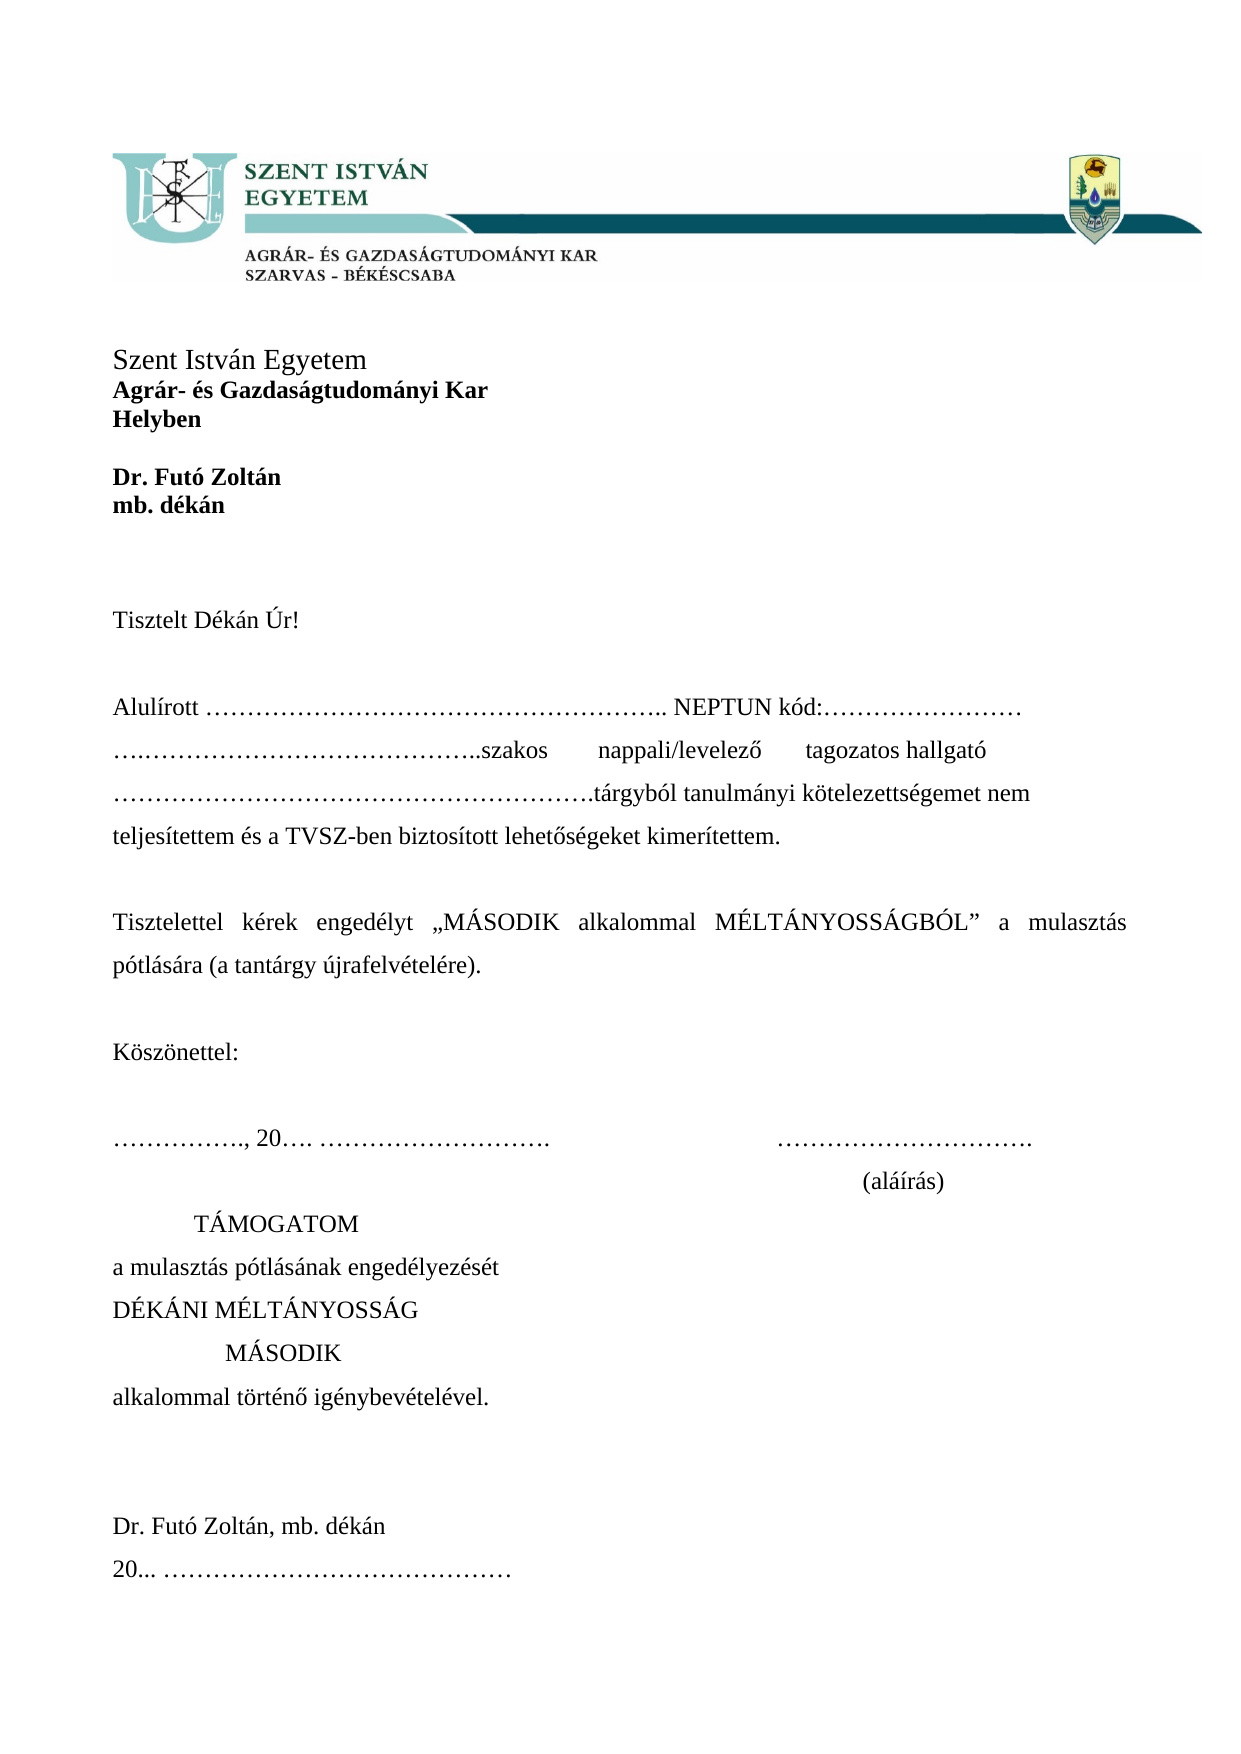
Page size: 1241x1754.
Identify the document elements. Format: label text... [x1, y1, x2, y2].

text ……………., 20…. ………………………. …………………………. [112, 1123, 1128, 1152]
text 20... …………………………………… [112, 1554, 1128, 1583]
text Agrár- és Gazdaságtudományi Kar [112, 375, 1128, 404]
text Helyben [112, 404, 1128, 433]
text Köszönettel: [112, 1037, 1128, 1065]
text MÁSODIK [112, 1338, 1128, 1367]
text ….…………………………………..szakos nappali/levelező tagozatos hallgató [112, 735, 1128, 763]
text a mulasztás pótlásának engedélyezését [112, 1252, 1128, 1281]
text Dr. Futó Zoltán [112, 462, 1128, 490]
text (aláírás) [112, 1166, 1128, 1195]
text DÉKÁNI MÉLTÁNYOSSÁG [112, 1295, 1128, 1324]
subtitle Szent István Egyetem [112, 342, 1128, 375]
text ………………………………………………….tárgyból tanulmányi kötelezettségemet nem teljesítettem és a TVSZ-ben biztosított lehetőségeket kimerítettem. [112, 778, 1128, 850]
text Tisztelt Dékán Úr! [112, 605, 1128, 634]
text mb. dékán [112, 490, 1128, 519]
text Tisztelettel kérek engedélyt „MÁSODIK alkalommal MÉLTÁNYOSSÁGBÓL” a mulasztás pótlására (a tantárgy újrafelvételére). [112, 907, 1128, 979]
text Dr. Futó Zoltán, mb. dékán [112, 1511, 1128, 1540]
text alkalommal történő igénybevételével. [112, 1382, 1128, 1410]
text Alulírott ……………………………………………….. NEPTUN kód:…………………… [112, 692, 1128, 720]
text TÁMOGATOM [112, 1209, 1128, 1238]
picture [112, 153, 1203, 281]
